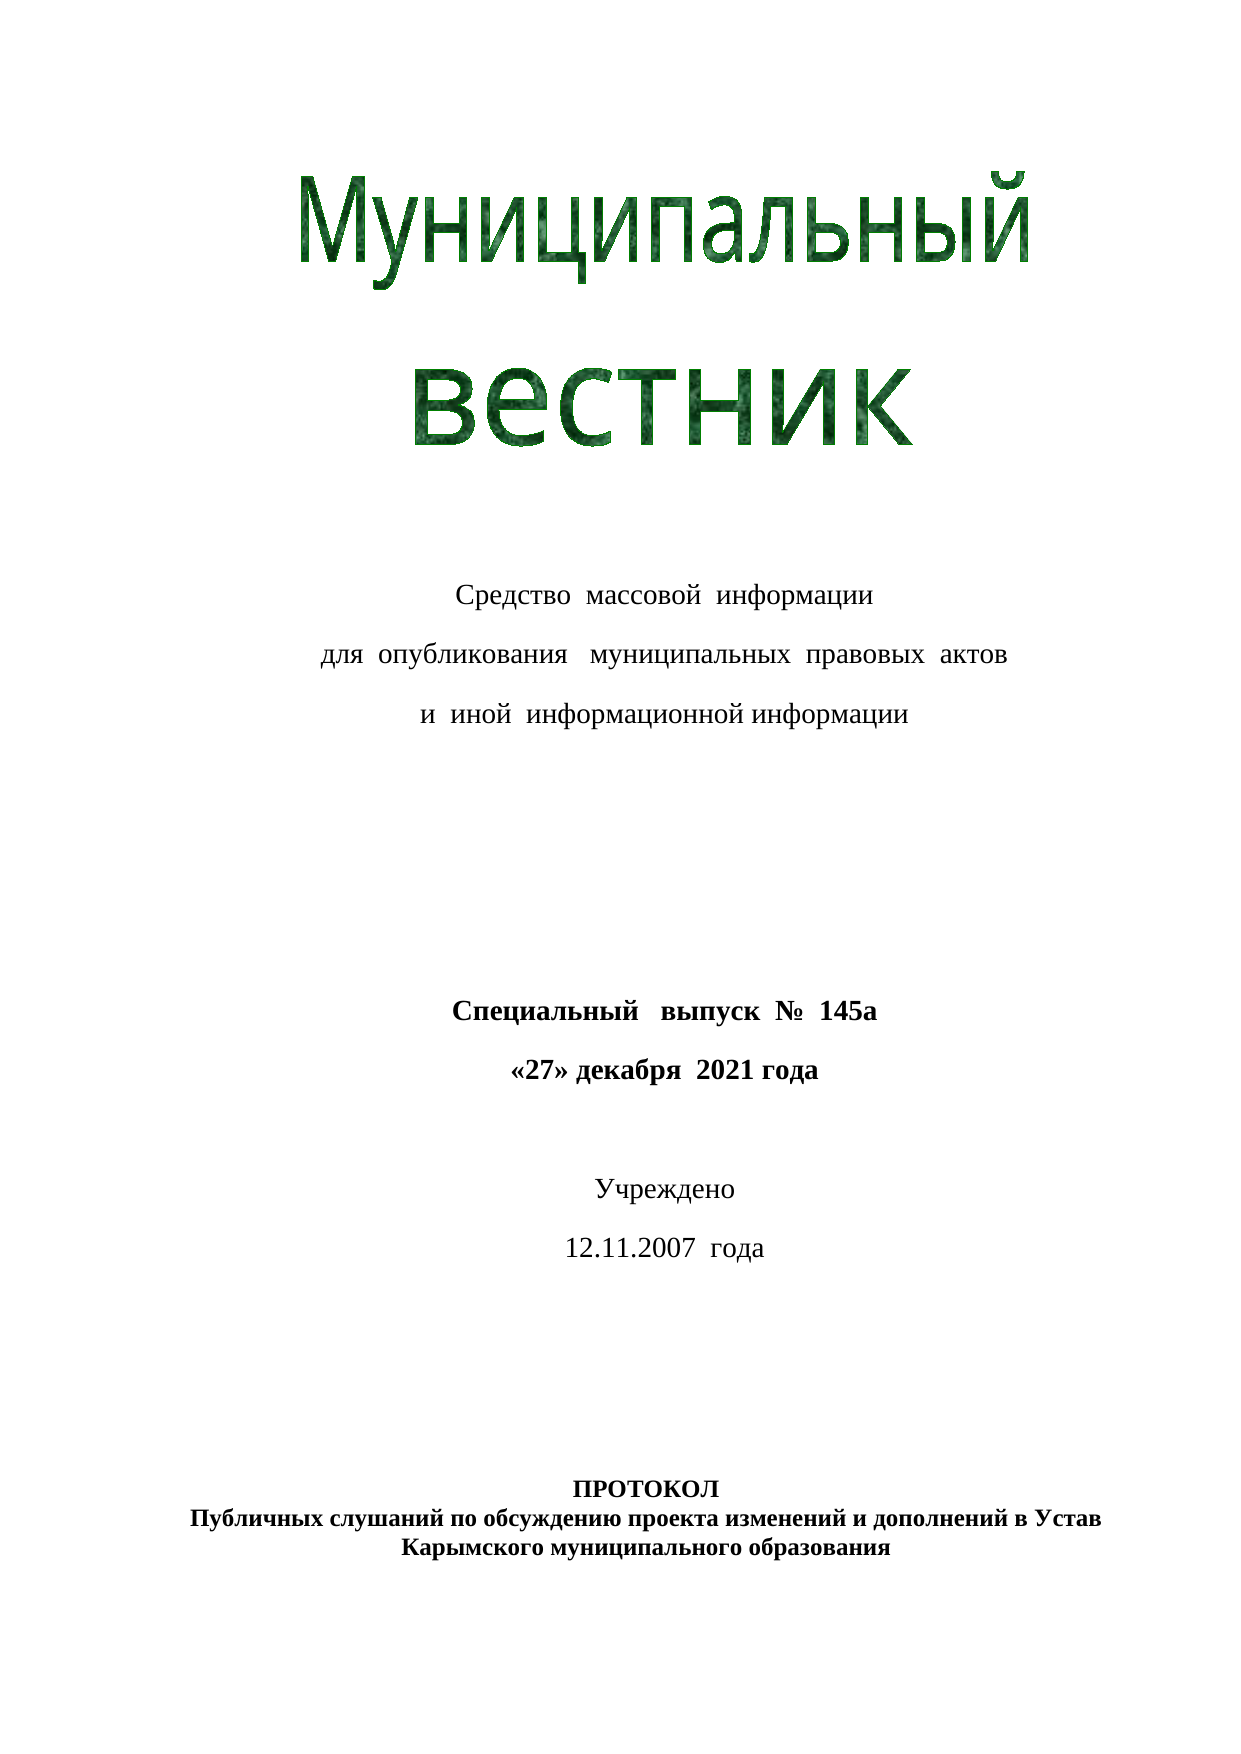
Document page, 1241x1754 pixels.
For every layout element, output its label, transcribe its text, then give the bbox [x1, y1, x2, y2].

picture [373, 198, 417, 289]
picture [539, 198, 585, 283]
picture [595, 198, 636, 261]
picture [426, 198, 466, 261]
picture [861, 198, 901, 261]
text «27» декабря 2021 года [177, 1052, 1152, 1086]
picture [619, 370, 675, 444]
text Специальный выпуск № 145а [177, 993, 1152, 1026]
picture [302, 176, 364, 261]
picture [963, 198, 970, 261]
picture [773, 369, 834, 444]
picture [652, 198, 691, 261]
picture [750, 198, 792, 262]
text для опубликования муниципальных правовых актов [177, 637, 1152, 670]
text Карымского муниципального образования [121, 1532, 1171, 1561]
picture [986, 197, 1027, 261]
picture [917, 198, 956, 261]
text Учреждено [177, 1171, 1152, 1204]
picture [857, 370, 867, 444]
picture [992, 172, 1024, 189]
picture [561, 368, 612, 446]
picture [690, 370, 750, 444]
text Публичных слушаний по обсуждению проекта изменений и дополнений в Устав [121, 1503, 1171, 1532]
picture [416, 370, 475, 444]
text ПРОТОКОЛ [121, 1474, 1171, 1503]
text 12.11.2007 года [177, 1230, 1152, 1264]
text и иной информационной информации [177, 696, 1152, 729]
picture [704, 196, 742, 262]
picture [868, 370, 913, 444]
picture [482, 197, 523, 261]
picture [808, 198, 849, 261]
text Средство массовой информации [177, 577, 1152, 611]
picture [487, 368, 547, 446]
